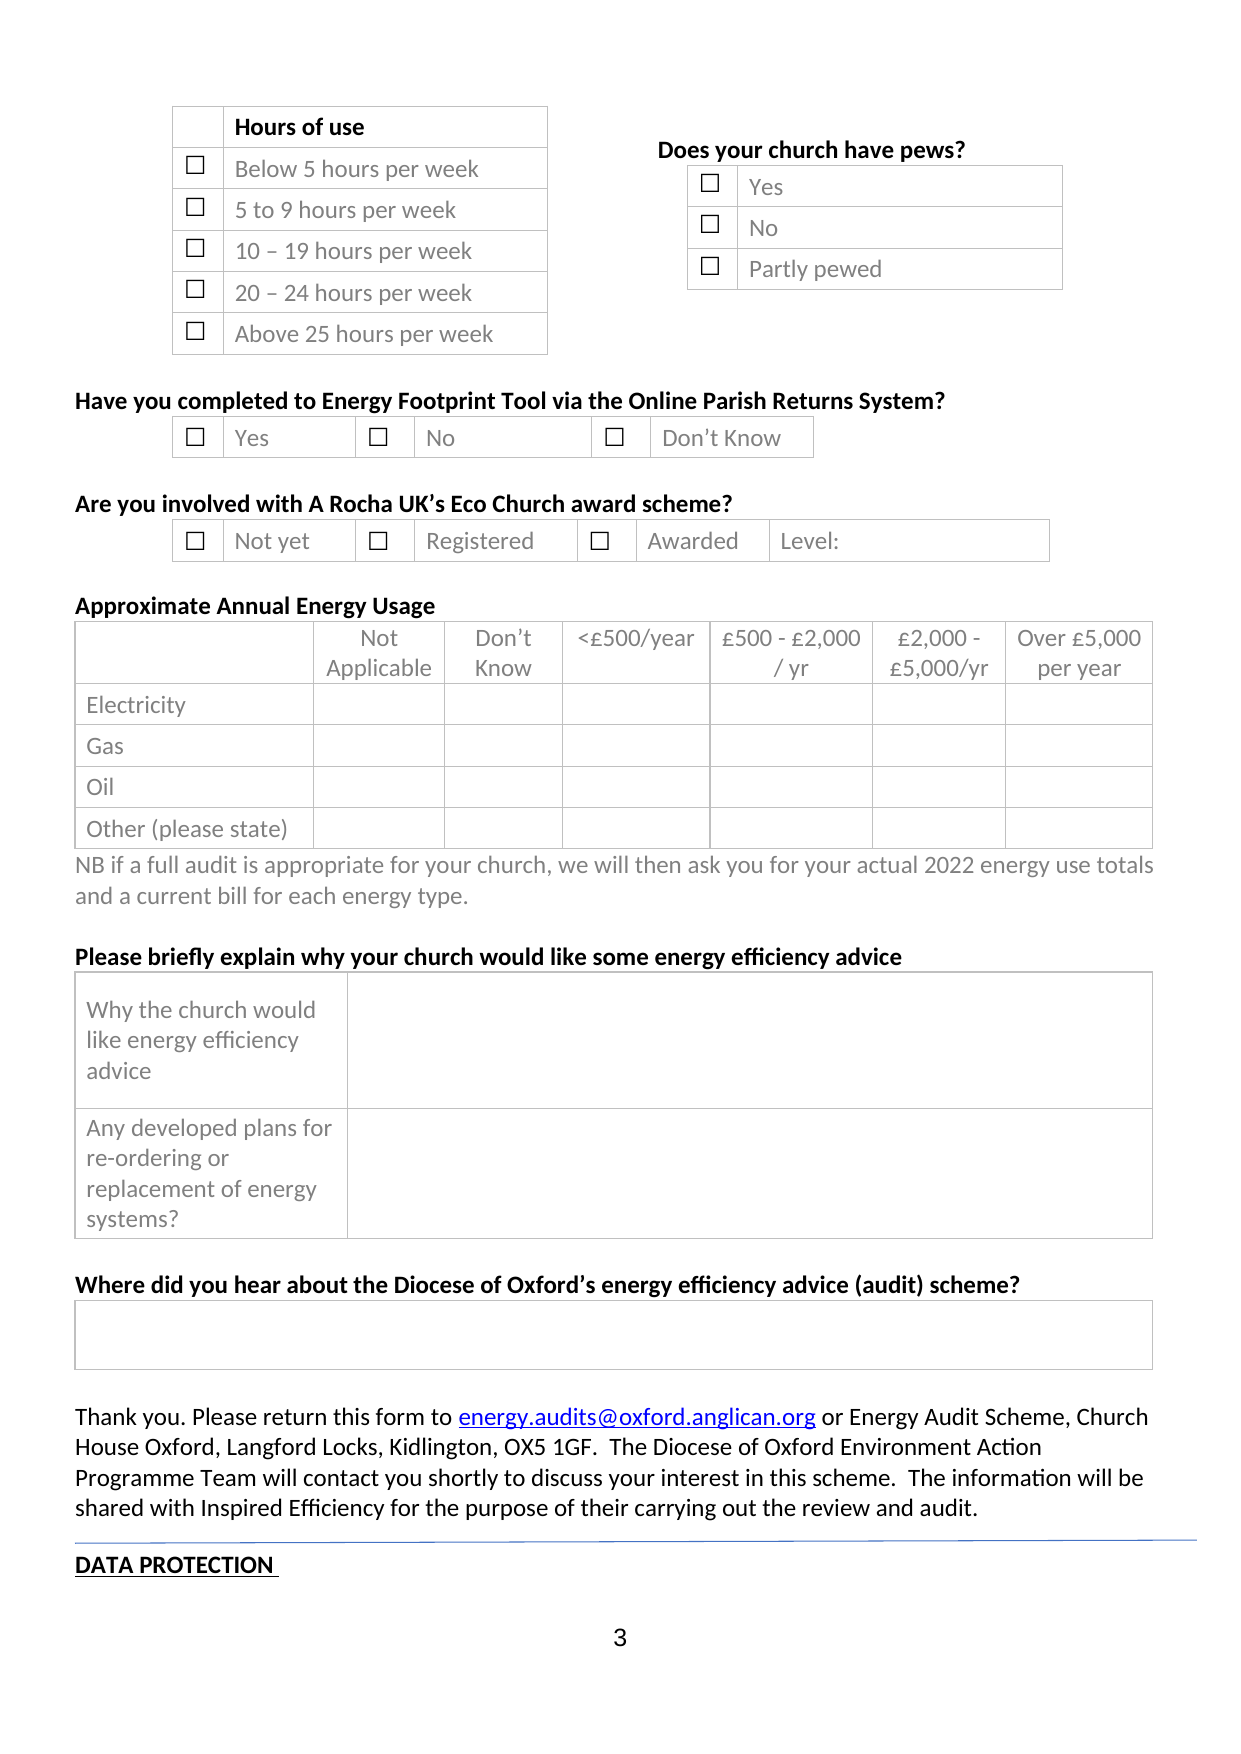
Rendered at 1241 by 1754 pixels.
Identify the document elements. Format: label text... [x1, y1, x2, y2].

table_header Not yet [224, 520, 355, 561]
table_cell [873, 725, 1005, 766]
table_header Don’t Know [445, 622, 562, 683]
table_cell [314, 684, 444, 724]
text Thank you. Please return this form to energy.audits@oxford.anglican.org or Energy Audit Scheme, Church House Oxford, Langford Locks, Kidlington, OX5 1GF. The Diocese of Oxford Environment Action Programme Team will contact you shortly to discuss your interest in this scheme. The information will be shared with Inspired Efficiency for the purpose of their carrying out the review and audit. [75, 1401, 1165, 1523]
table_header [173, 107, 223, 147]
table_header [76, 1301, 1152, 1369]
table_cell [873, 767, 1005, 807]
table_header [76, 622, 313, 683]
table_cell [314, 808, 444, 848]
table_cell Below 5 hours per week [224, 148, 547, 188]
table_header Why the church would like energy efficiency advice [76, 973, 347, 1107]
table_cell [314, 767, 444, 807]
table_cell Electricity [76, 684, 313, 724]
text Approximate Annual Energy Usage [75, 590, 1165, 621]
table_cell [348, 1109, 1152, 1238]
table_cell 20 – 24 hours per week [224, 272, 547, 312]
table_cell [873, 684, 1005, 724]
text Does your church have pews? [658, 134, 1165, 165]
table_cell [563, 725, 709, 766]
table_header Yes [738, 166, 1062, 206]
text Have you completed to Energy Footprint Tool via the Online Parish Returns System? [75, 385, 1165, 416]
table_header £2,000 - £5,000/yr [873, 622, 1005, 683]
table_cell [711, 767, 872, 807]
table_cell [1006, 767, 1152, 807]
table_cell [873, 808, 1005, 848]
text DATA PROTECTION [75, 1550, 1165, 1580]
text NB if a full audit is appropriate for your church, we will then ask you for your actual 2022 energy use totals and a current bill for each energy type. [75, 849, 1165, 910]
table_cell [1006, 808, 1152, 848]
table_header [348, 973, 1152, 1107]
table_cell Other (please state) [76, 808, 313, 848]
text Please briefly explain why your church would like some energy efficiency advice [75, 941, 1165, 971]
table_header Yes [224, 417, 355, 457]
table_cell No [738, 207, 1062, 247]
table_cell [445, 808, 562, 848]
table_cell [711, 725, 872, 766]
table_header Registered [415, 520, 577, 561]
table_cell [314, 725, 444, 766]
table_cell 10 – 19 hours per week [224, 231, 547, 271]
table_header No [415, 417, 591, 457]
table_cell [1006, 725, 1152, 766]
table_cell Gas [76, 725, 313, 766]
table_header Don’t Know [651, 417, 813, 457]
text Are you involved with A Rocha UK’s Eco Church award scheme? [75, 489, 1165, 519]
table_header £500 - £2,000 / yr [711, 622, 872, 683]
table_cell [563, 767, 709, 807]
table_cell 5 to 9 hours per week [224, 189, 547, 229]
table_cell [563, 808, 709, 848]
table_cell [445, 725, 562, 766]
table_header Hours of use [224, 107, 547, 147]
table_cell Above 25 hours per week [224, 313, 547, 354]
table_cell [711, 684, 872, 724]
table_cell [1006, 684, 1152, 724]
table_cell Any developed plans for re-ordering or replacement of energy systems? [76, 1109, 347, 1238]
table_cell Partly pewed [738, 249, 1062, 289]
table_header Awarded [637, 520, 769, 561]
table_cell [445, 767, 562, 807]
text Where did you hear about the Diocese of Oxford’s energy efficiency advice (audit) scheme? [75, 1269, 1165, 1300]
table_header Level: [770, 520, 1049, 561]
table_header <£500/year [563, 622, 709, 683]
table_cell [445, 684, 562, 724]
table_header Over £5,000 per year [1006, 622, 1152, 683]
table_cell [711, 808, 872, 848]
table_header Not Applicable [314, 622, 444, 683]
table_cell Oil [76, 767, 313, 807]
table_cell [563, 684, 709, 724]
